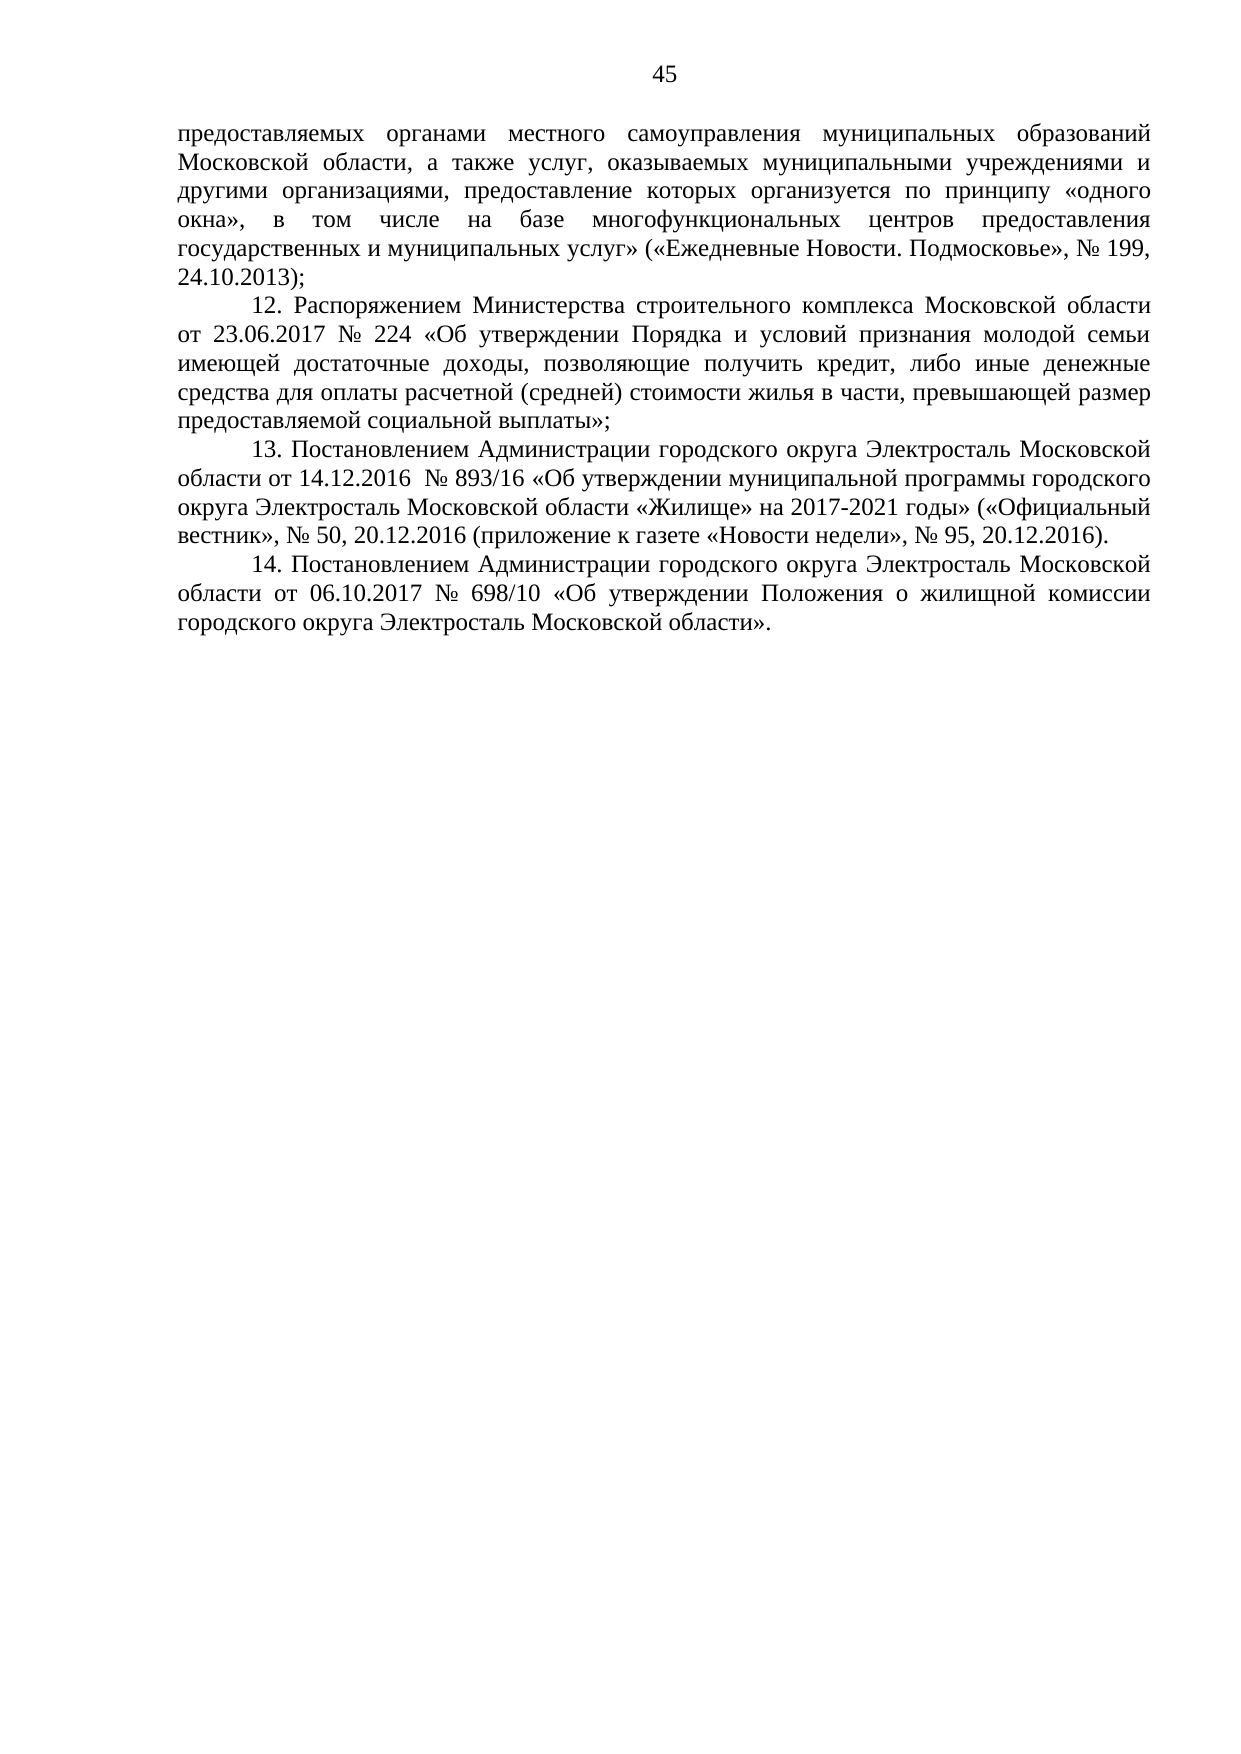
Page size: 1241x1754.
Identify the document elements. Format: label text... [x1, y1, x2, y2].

text 14. Постановлением Администрации городского округа Электросталь Московской области от 06.10.2017 № 698/10 «Об утверждении Положения о жилищной комиссии городского округа Электросталь Московской области». [177, 549, 1152, 636]
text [177, 118, 1152, 291]
text 13. Постановлением Администрации городского округа Электросталь Московской области от 14.12.2016 № 893/16 «Об утверждении муниципальной программы городского округа Электросталь Московской области «Жилище» на 2017-2021 годы» («Официальный вестник», № 50, 20.12.2016 (приложение к газете «Новости недели», № 95, 20.12.2016). [177, 434, 1152, 549]
text 12. Распоряжением Министерства строительного комплекса Московской области от 23.06.2017 № 224 «Об утверждении Порядка и условий признания молодой семьи имеющей достаточные доходы, позволяющие получить кредит, либо иные денежные средства для оплаты расчетной (средней) стоимости жилья в части, превышающей размер предоставляемой социальной выплаты»; [177, 291, 1152, 434]
